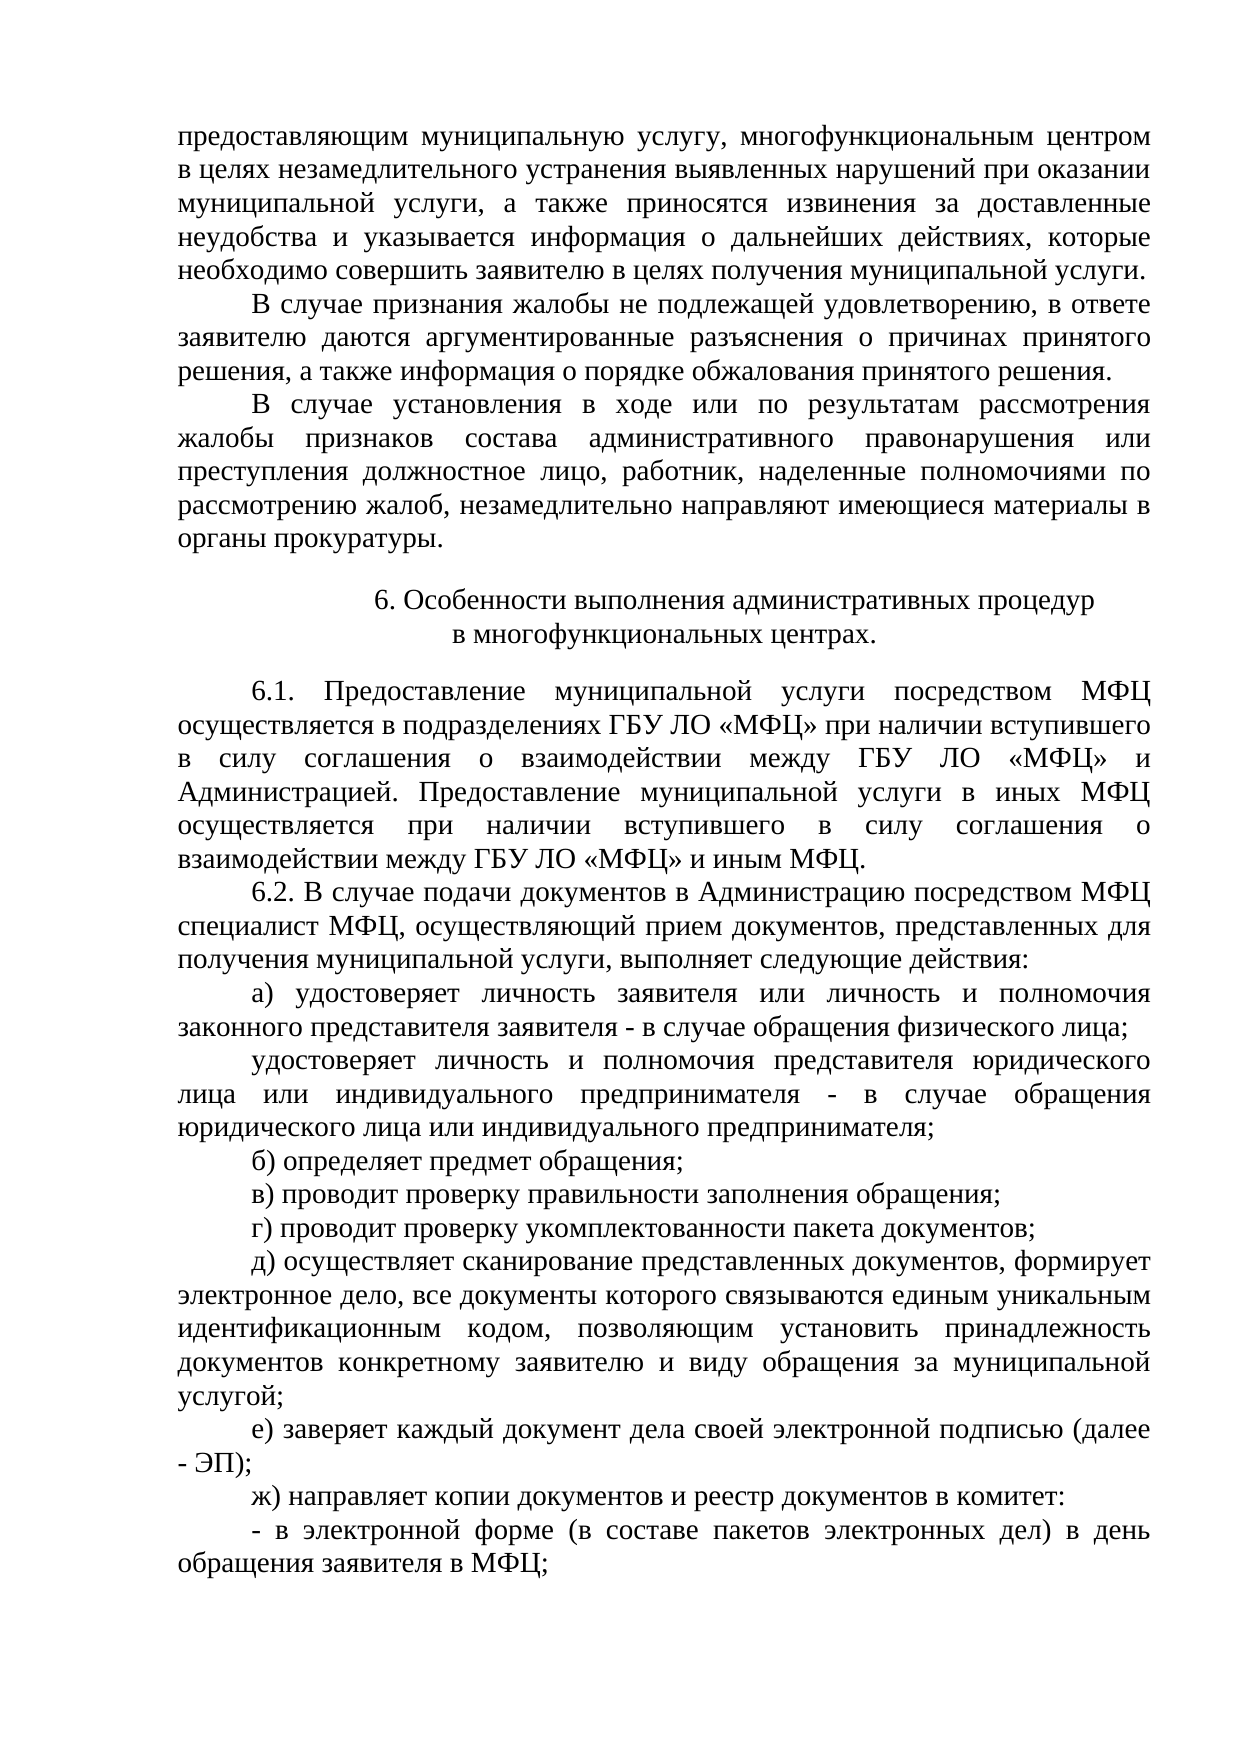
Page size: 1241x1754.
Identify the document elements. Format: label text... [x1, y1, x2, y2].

text а) удостоверяет личность заявителя или личность и полномочия законного представителя заявителя - в случае обращения физического лица; [177, 975, 1152, 1042]
text - в электронной форме (в составе пакетов электронных дел) в день обращения заявителя в МФЦ; [177, 1512, 1152, 1579]
text г) проводит проверку укомплектованности пакета документов; [177, 1210, 1152, 1243]
text В случае установления в ходе или по результатам рассмотрения жалобы признаков состава административного правонарушения или преступления должностное лицо, работник, наделенные полномочиями по рассмотрению жалоб, незамедлительно направляют имеющиеся материалы в органы прокуратуры. [177, 386, 1152, 554]
text В случае признания жалобы не подлежащей удовлетворению, в ответе заявителю даются аргументированные разъяснения о причинах принятого решения, а также информация о порядке обжалования принятого решения. [177, 286, 1152, 386]
text 6.2. В случае подачи документов в Администрацию посредством МФЦ специалист МФЦ, осуществляющий прием документов, представленных для получения муниципальной услуги, выполняет следующие действия: [177, 874, 1152, 975]
text ж) направляет копии документов и реестр документов в комитет: [177, 1478, 1152, 1512]
text 6. Особенности выполнения административных процедур в многофункциональных центрах. [177, 582, 1152, 649]
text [177, 118, 1152, 286]
text б) определяет предмет обращения; [177, 1143, 1152, 1176]
text е) заверяет каждый документ дела своей электронной подписью (далее - ЭП); [177, 1411, 1152, 1478]
text д) осуществляет сканирование представленных документов, формирует электронное дело, все документы которого связываются единым уникальным идентификационным кодом, позволяющим установить принадлежность документов конкретному заявителю и виду обращения за муниципальной услугой; [177, 1243, 1152, 1411]
text в) проводит проверку правильности заполнения обращения; [177, 1176, 1152, 1210]
text 6.1. Предоставление муниципальной услуги посредством МФЦ осуществляется в подразделениях ГБУ ЛО «МФЦ» при наличии вступившего в силу соглашения о взаимодействии между ГБУ ЛО «МФЦ» и Администрацией. Предоставление муниципальной услуги в иных МФЦ осуществляется при наличии вступившего в силу соглашения о взаимодействии между ГБУ ЛО «МФЦ» и иным МФЦ. [177, 673, 1152, 874]
text удостоверяет личность и полномочия представителя юридического лица или индивидуального предпринимателя - в случае обращения юридического лица или индивидуального предпринимателя; [177, 1042, 1152, 1143]
